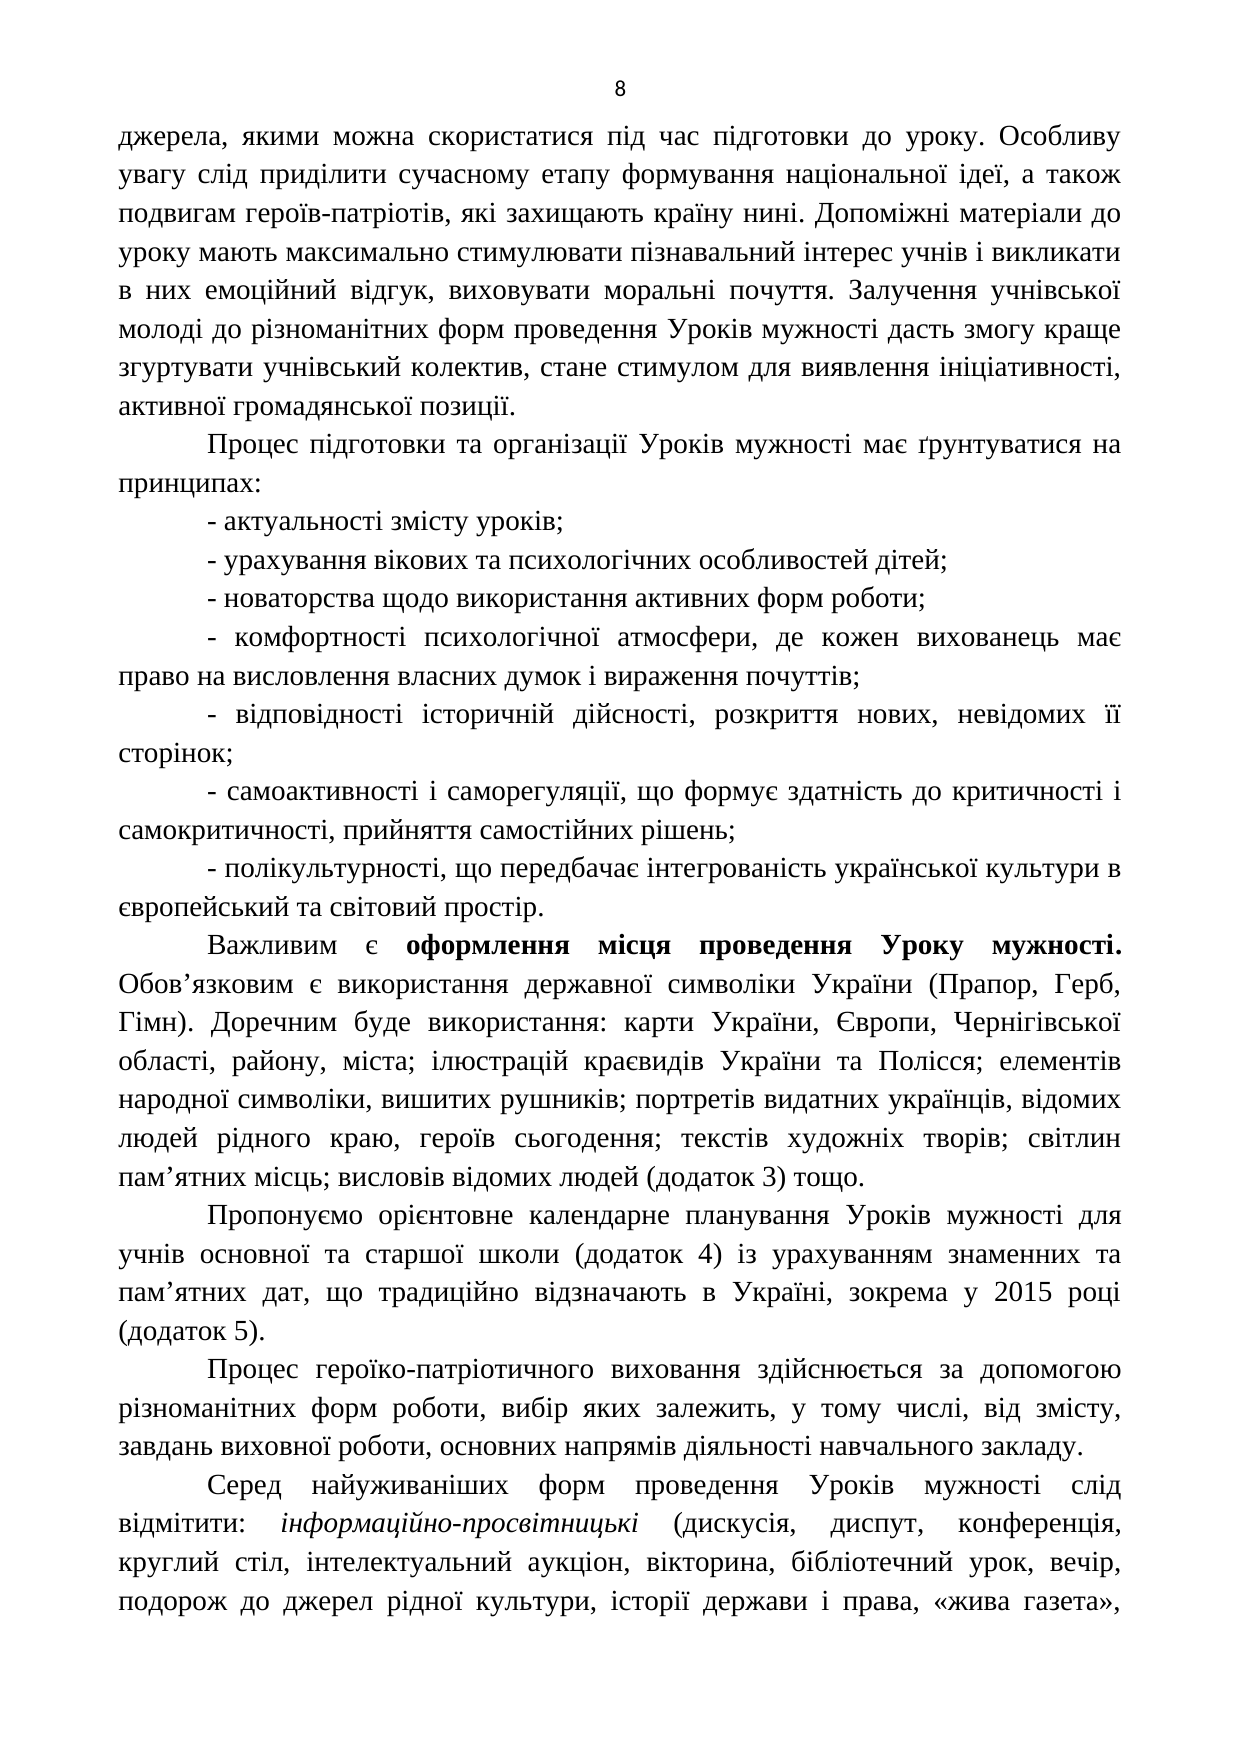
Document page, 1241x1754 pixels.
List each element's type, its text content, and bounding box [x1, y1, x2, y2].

text - урахування вікових та психологічних особливостей дітей; [118, 542, 1122, 576]
text - самоактивності і саморегуляції, що формує здатність до критичності і самокритичності, прийняття самостійних рішень; [118, 773, 1122, 845]
text - полікультурності, що передбачає інтегрованість української культури в європейський та світовий простір. [118, 850, 1122, 922]
text Процес героїко-патріотичного виховання здійснюється за допомогою різноманітних форм роботи, вибір яких залежить, у тому числі, від змісту, завдань виховної роботи, основних напрямів діяльності навчального закладу. [118, 1351, 1122, 1462]
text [118, 1467, 1122, 1616]
text Важливим є оформлення місця проведення Уроку мужності. Обов’язковим є використання державної символіки України (Прапор, Герб, Гімн). Доречним буде використання: карти України, Європи, Чернігівської області, району, міста; ілюстрацій краєвидів України та Полісся; елементів народної символіки, вишитих рушників; портретів видатних українців, відомих людей рідного краю, героїв сьогодення; текстів художніх творів; світлин пам’ятних місць; висловів відомих людей (додаток 3) тощо. [118, 927, 1122, 1192]
text - комфортності психологічної атмосфери, де кожен вихованець має право на висловлення власних думок і вираження почуттів; [118, 619, 1122, 691]
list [118, 118, 1122, 421]
text - актуальності змісту уроків; [118, 503, 1122, 537]
text - відповідності історичній дійсності, розкриття нових, невідомих її сторінок; [118, 696, 1122, 768]
text Пропонуємо орієнтовне календарне планування Уроків мужності для учнів основної та старшої школи (додаток 4) із урахуванням знаменних та пам’ятних дат, що традиційно відзначають в Україні, зокрема у 2015 році (додаток 5). [118, 1197, 1122, 1346]
text - новаторства щодо використання активних форм роботи; [118, 581, 1122, 614]
text Процес підготовки та організації Уроків мужності має ґрунтуватися на принципах: [118, 426, 1122, 498]
